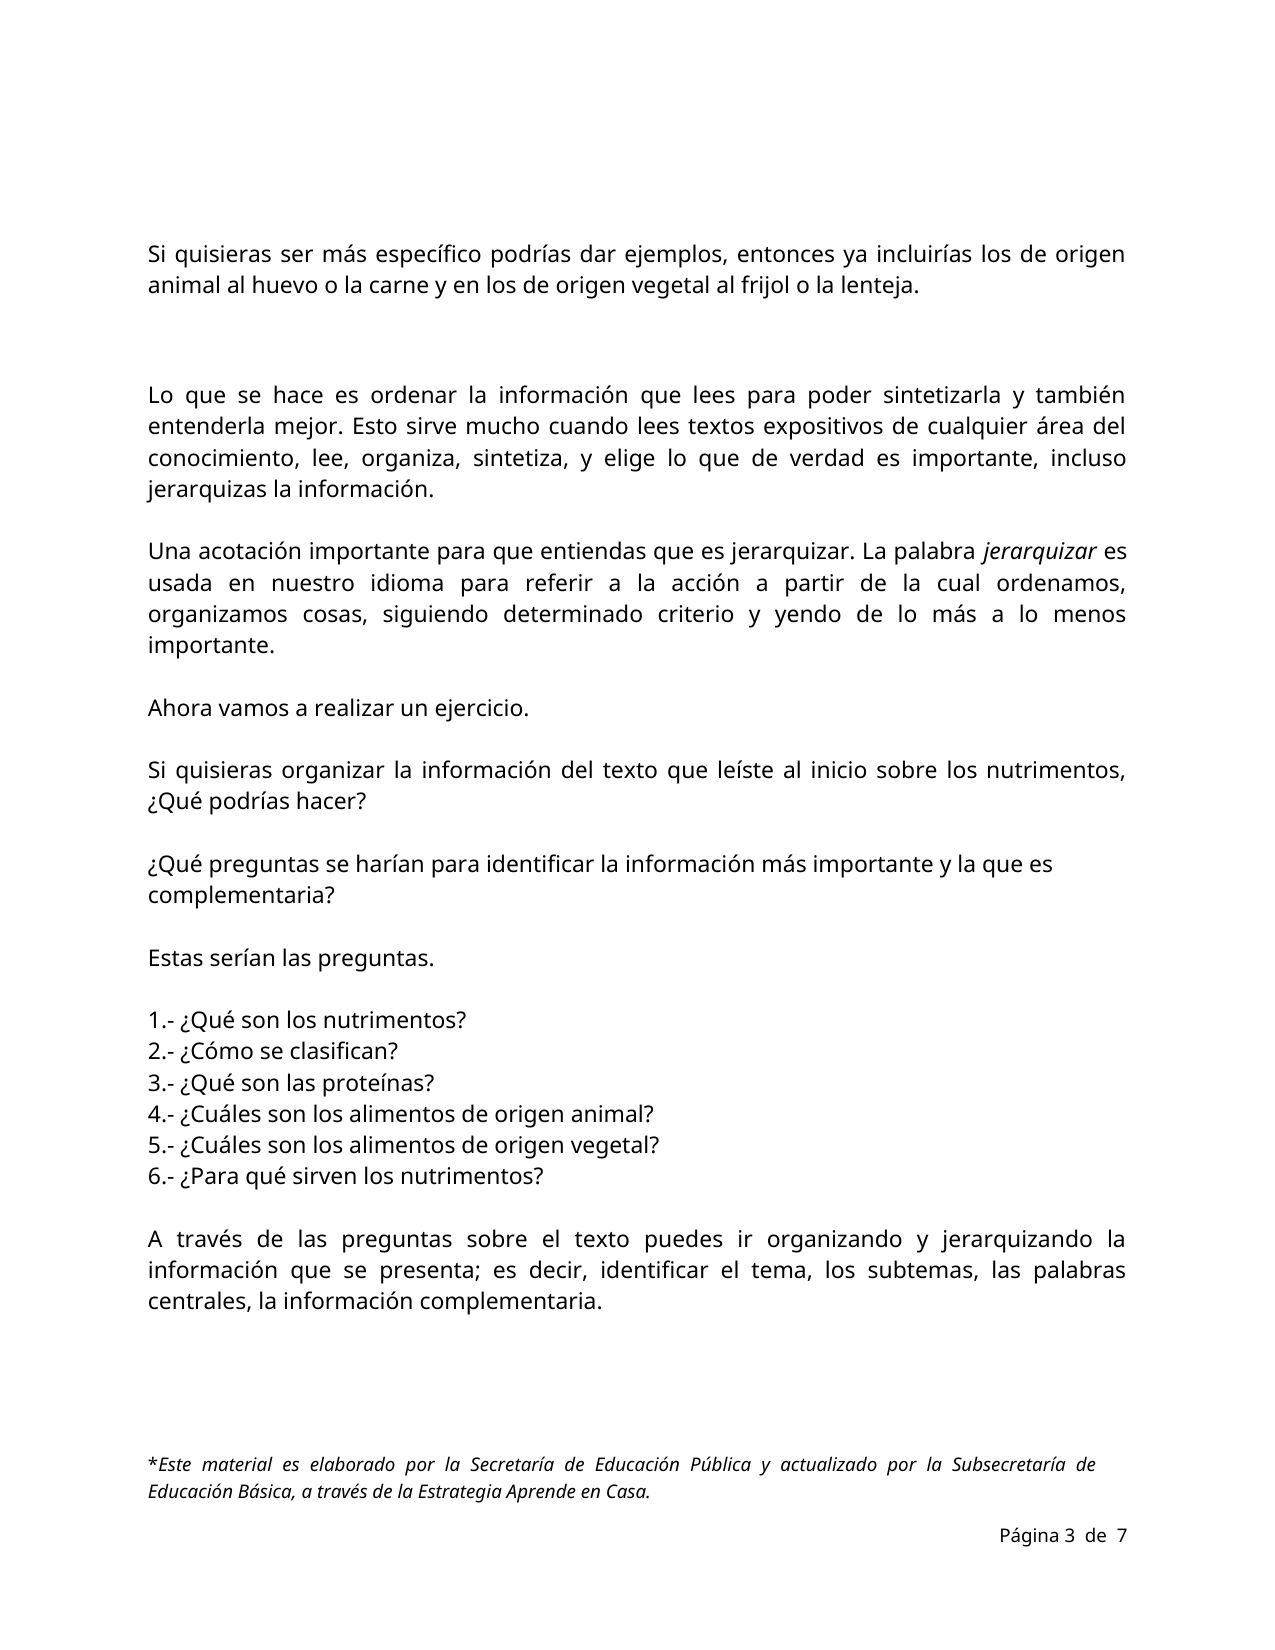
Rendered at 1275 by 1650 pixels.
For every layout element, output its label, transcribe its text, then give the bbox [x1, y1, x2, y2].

text Una acotación importante para que entiendas que es jerarquizar. La palabra jerarquizar es usada en nuestro idioma para referir a la acción a partir de la cual ordenamos, organizamos cosas, siguiendo determinado criterio y yendo de lo más a lo menos importante. [148, 535, 1127, 660]
text 4.- ¿Cuáles son los alimentos de origen animal? [148, 1098, 1127, 1129]
text 1.- ¿Qué son los nutrimentos? [148, 1004, 1127, 1035]
text 2.- ¿Cómo se clasifican? [148, 1035, 1127, 1066]
text 6.- ¿Para qué sirven los nutrimentos? [148, 1160, 1127, 1191]
text ¿Qué preguntas se harían para identificar la información más importante y la que es complementaria? [148, 848, 1127, 910]
text Si quisieras organizar la información del texto que leíste al inicio sobre los nutrimentos, ¿Qué podrías hacer? [148, 754, 1127, 816]
text Lo que se hace es ordenar la información que lees para poder sintetizarla y también entenderla mejor. Esto sirve mucho cuando lees textos expositivos de cualquier área del conocimiento, lee, organiza, sintetiza, y elige lo que de verdad es importante, incluso jerarquizas la información. [148, 379, 1127, 504]
text 5.- ¿Cuáles son los alimentos de origen vegetal? [148, 1129, 1127, 1160]
text Ahora vamos a realizar un ejercicio. [148, 691, 1127, 723]
text Estas serían las preguntas. [148, 941, 1127, 973]
text 3.- ¿Qué son las proteínas? [148, 1066, 1127, 1098]
text Si quisieras ser más específico podrías dar ejemplos, entonces ya incluirías los de origen animal al huevo o la carne y en los de origen vegetal al frijol o la lenteja. [148, 238, 1127, 301]
text A través de las preguntas sobre el texto puedes ir organizando y jerarquizando la información que se presenta; es decir, identificar el tema, los subtemas, las palabras centrales, la información complementaria. [148, 1223, 1127, 1316]
